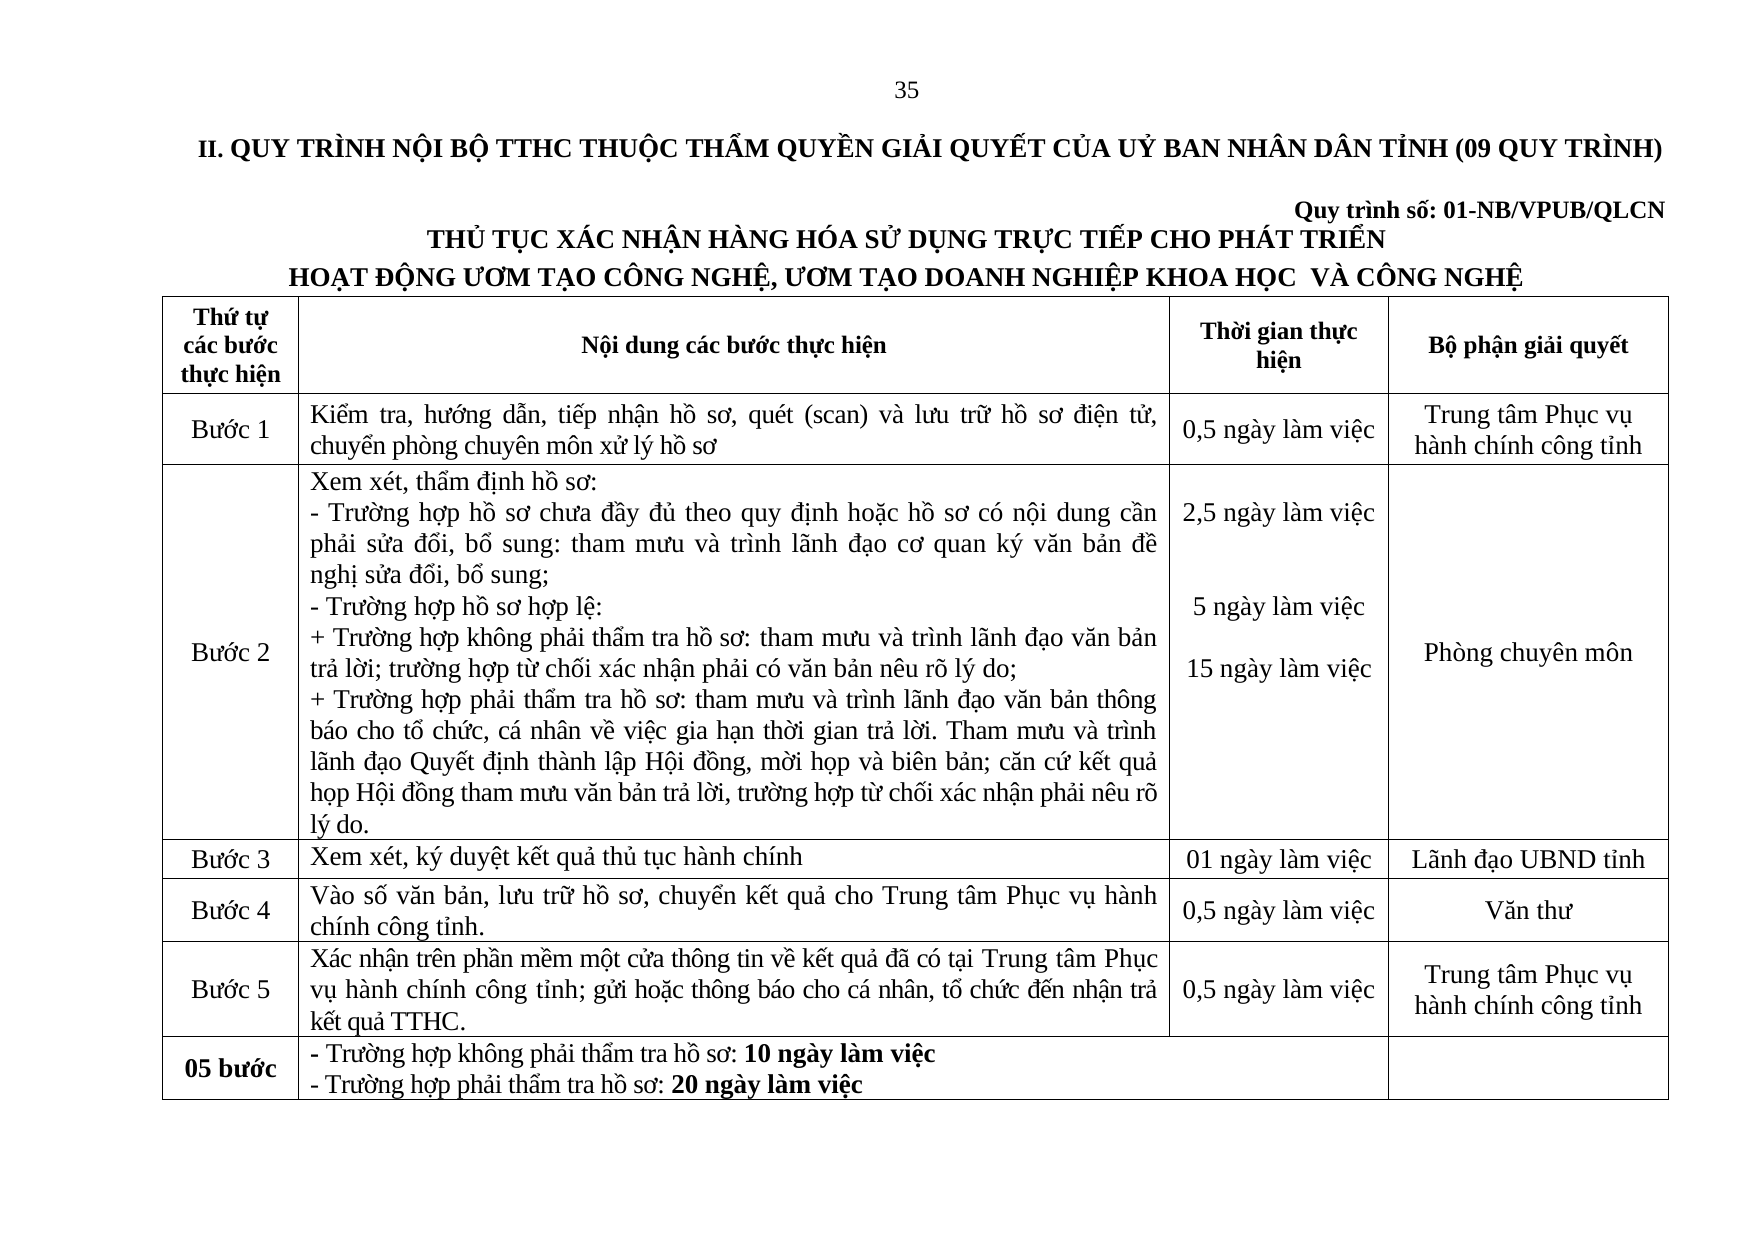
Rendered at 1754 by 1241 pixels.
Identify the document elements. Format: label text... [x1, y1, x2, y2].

table_cell 0,5 ngày làm việc [1170, 942, 1388, 1036]
table_cell - Trường hợp không phải thẩm tra hồ sơ: 10 ngày làm việc - Trường hợp phải thẩm tra hồ sơ: 20 ngày làm việc [299, 1037, 1388, 1099]
table_header Bộ phận giải quyết [1389, 297, 1668, 393]
table_cell Lãnh đạo UBND tỉnh [1389, 840, 1668, 878]
table_header Nội dung các bước thực hiện [299, 297, 1169, 393]
table_cell 01 ngày làm việc [1170, 840, 1388, 878]
table_cell Phòng chuyên môn [1389, 465, 1668, 839]
table_cell Xem xét, ký duyệt kết quả thủ tục hành chính [299, 840, 1169, 878]
table_cell Kiểm tra, hướng dẫn, tiếp nhận hồ sơ, quét (scan) và lưu trữ hồ sơ điện tử, chuyển phòng chuyên môn xử lý hồ sơ [299, 394, 1169, 464]
text HOẠT ĐỘNG ƯƠM TẠO CÔNG NGHỆ, ƯƠM TẠO DOANH NGHIỆP KHOA HỌC VÀ CÔNG NGHỆ [148, 261, 1665, 292]
table_header Thời gian thực hiện [1170, 297, 1388, 393]
table_cell Bước 3 [163, 840, 298, 878]
text THỦ TỤC XÁC NHẬN HÀNG HÓA SỬ DỤNG TRỰC TIẾP CHO PHÁT TRIỂN [148, 223, 1665, 255]
table_cell 0,5 ngày làm việc [1170, 879, 1388, 941]
table_cell Bước 2 [163, 465, 298, 839]
table_cell Văn thư [1389, 879, 1668, 941]
table_cell 05 bước [163, 1037, 298, 1099]
table_cell Trung tâm Phục vụ hành chính công tỉnh [1389, 394, 1668, 464]
table_cell 2,5 ngày làm việc 5 ngày làm việc 15 ngày làm việc [1170, 465, 1388, 839]
table_cell Bước 1 [163, 394, 298, 464]
table_cell Xác nhận trên phần mềm một cửa thông tin về kết quả đã có tại Trung tâm Phục vụ hành chính công tỉnh; gửi hoặc thông báo cho cá nhân, tổ chức đến nhận trả kết quả TTHC. [299, 942, 1169, 1036]
table_cell Bước 5 [163, 942, 298, 1036]
table_cell Vào số văn bản, lưu trữ hồ sơ, chuyển kết quả cho Trung tâm Phục vụ hành chính công tỉnh. [299, 879, 1169, 941]
text Quy trình số: 01-NB/VPUB/QLCN [148, 195, 1665, 223]
table_header Thứ tự các bước thực hiện [163, 297, 298, 393]
table_cell Bước 4 [163, 879, 298, 941]
text II. QUY TRÌNH NỘI BỘ TTHC THUỘC THẨM QUYỀN GIẢI QUYẾT CỦA UỶ BAN NHÂN DÂN TỈNH (09 QUY TRÌNH) [148, 132, 1665, 164]
table_cell Xem xét, thẩm định hồ sơ: - Trường hợp hồ sơ chưa đầy đủ theo quy định hoặc hồ sơ có nội dung cần phải sửa đổi, bổ sung: tham mưu và trình lãnh đạo cơ quan ký văn bản đề nghị sửa đổi, bổ sung; - Trường hợp hồ sơ hợp lệ: + Trường hợp không phải thẩm tra hồ sơ: tham mưu và trình lãnh đạo văn bản trả lời; trường hợp từ chối xác nhận phải có văn bản nêu rõ lý do; + Trường hợp phải thẩm tra hồ sơ: tham mưu và trình lãnh đạo văn bản thông báo cho tổ chức, cá nhân về việc gia hạn thời gian trả lời. Tham mưu và trình lãnh đạo Quyết định thành lập Hội đồng, mời họp và biên bản; căn cứ kết quả họp Hội đồng tham mưu văn bản trả lời, trường hợp từ chối xác nhận phải nêu rõ lý do. [299, 465, 1169, 839]
table_cell Trung tâm Phục vụ hành chính công tỉnh [1389, 942, 1668, 1036]
table_cell 0,5 ngày làm việc [1170, 394, 1388, 464]
table_cell [1389, 1037, 1668, 1099]
